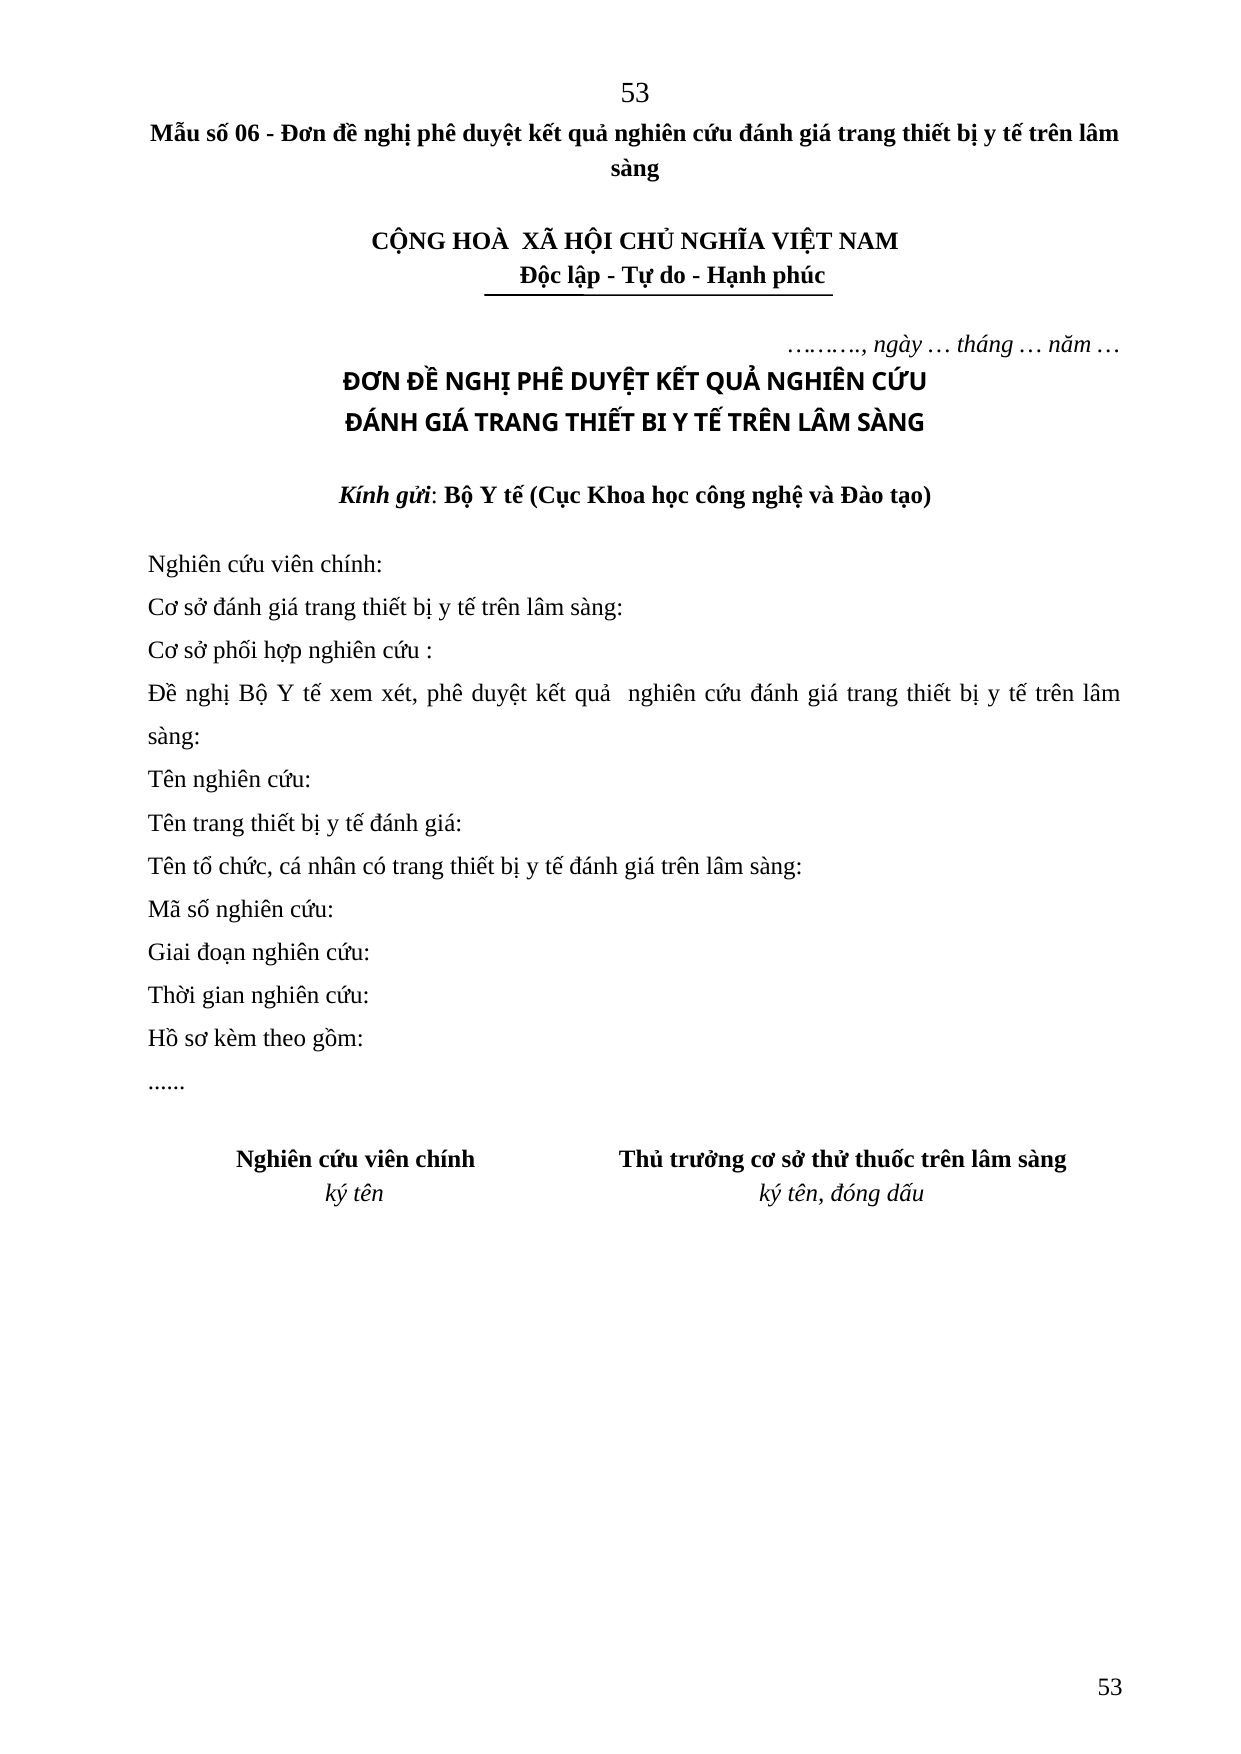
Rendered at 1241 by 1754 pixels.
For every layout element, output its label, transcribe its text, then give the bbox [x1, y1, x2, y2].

text Mẫu số 06 - Đơn đề nghị phê duyệt kết quả nghiên cứu đánh giá trang thiết bị y tế trên lâm sàng [148, 118, 1122, 181]
text Giai đoạn nghiên cứu: [148, 937, 1122, 966]
text Kính gửi: Bộ Y tế (Cục Khoa học công nghệ và Đào tạo) [148, 480, 1122, 509]
text Thời gian nghiên cứu: [148, 980, 1122, 1009]
text Tên nghiên cứu: [148, 764, 1122, 793]
text ………., ngày … tháng … năm … [148, 329, 1122, 358]
text Nghiên cứu viên chính: [148, 549, 1122, 578]
text Cơ sở đánh giá trang thiết bị y tế trên lâm sàng: [148, 592, 1122, 621]
text Độc lập - Tự do - Hạnh phúc [148, 260, 1122, 289]
text Đề nghị Bộ Y tế xem xét, phê duyệt kết quả nghiên cứu đánh giá trang thiết bị y tế trên lâm sàng: [148, 678, 1122, 750]
text Cơ sở phối hợp nghiên cứu : [148, 635, 1122, 664]
text Tên trang thiết bị y tế đánh giá: [148, 808, 1122, 836]
text ĐƠN ĐỀ NGHỊ PHÊ DUYỆT KẾT QUẢ NGHIÊN CỨU [148, 364, 1122, 398]
text ĐÁNH GIÁ TRANG THIẾT BI Y TẾ TRÊN LÂM SÀNG [148, 405, 1122, 439]
text Hồ sơ kèm theo gồm: [148, 1023, 1122, 1052]
text Mã số nghiên cứu: [148, 894, 1122, 923]
text Tên tổ chức, cá nhân có trang thiết bị y tế đánh giá trên lâm sàng: [148, 851, 1122, 879]
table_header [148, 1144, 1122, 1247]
text CỘNG HOÀ XÃ HỘI CHỦ NGHĨA VIỆT NAM [148, 226, 1122, 255]
text ...... [148, 1066, 1122, 1095]
